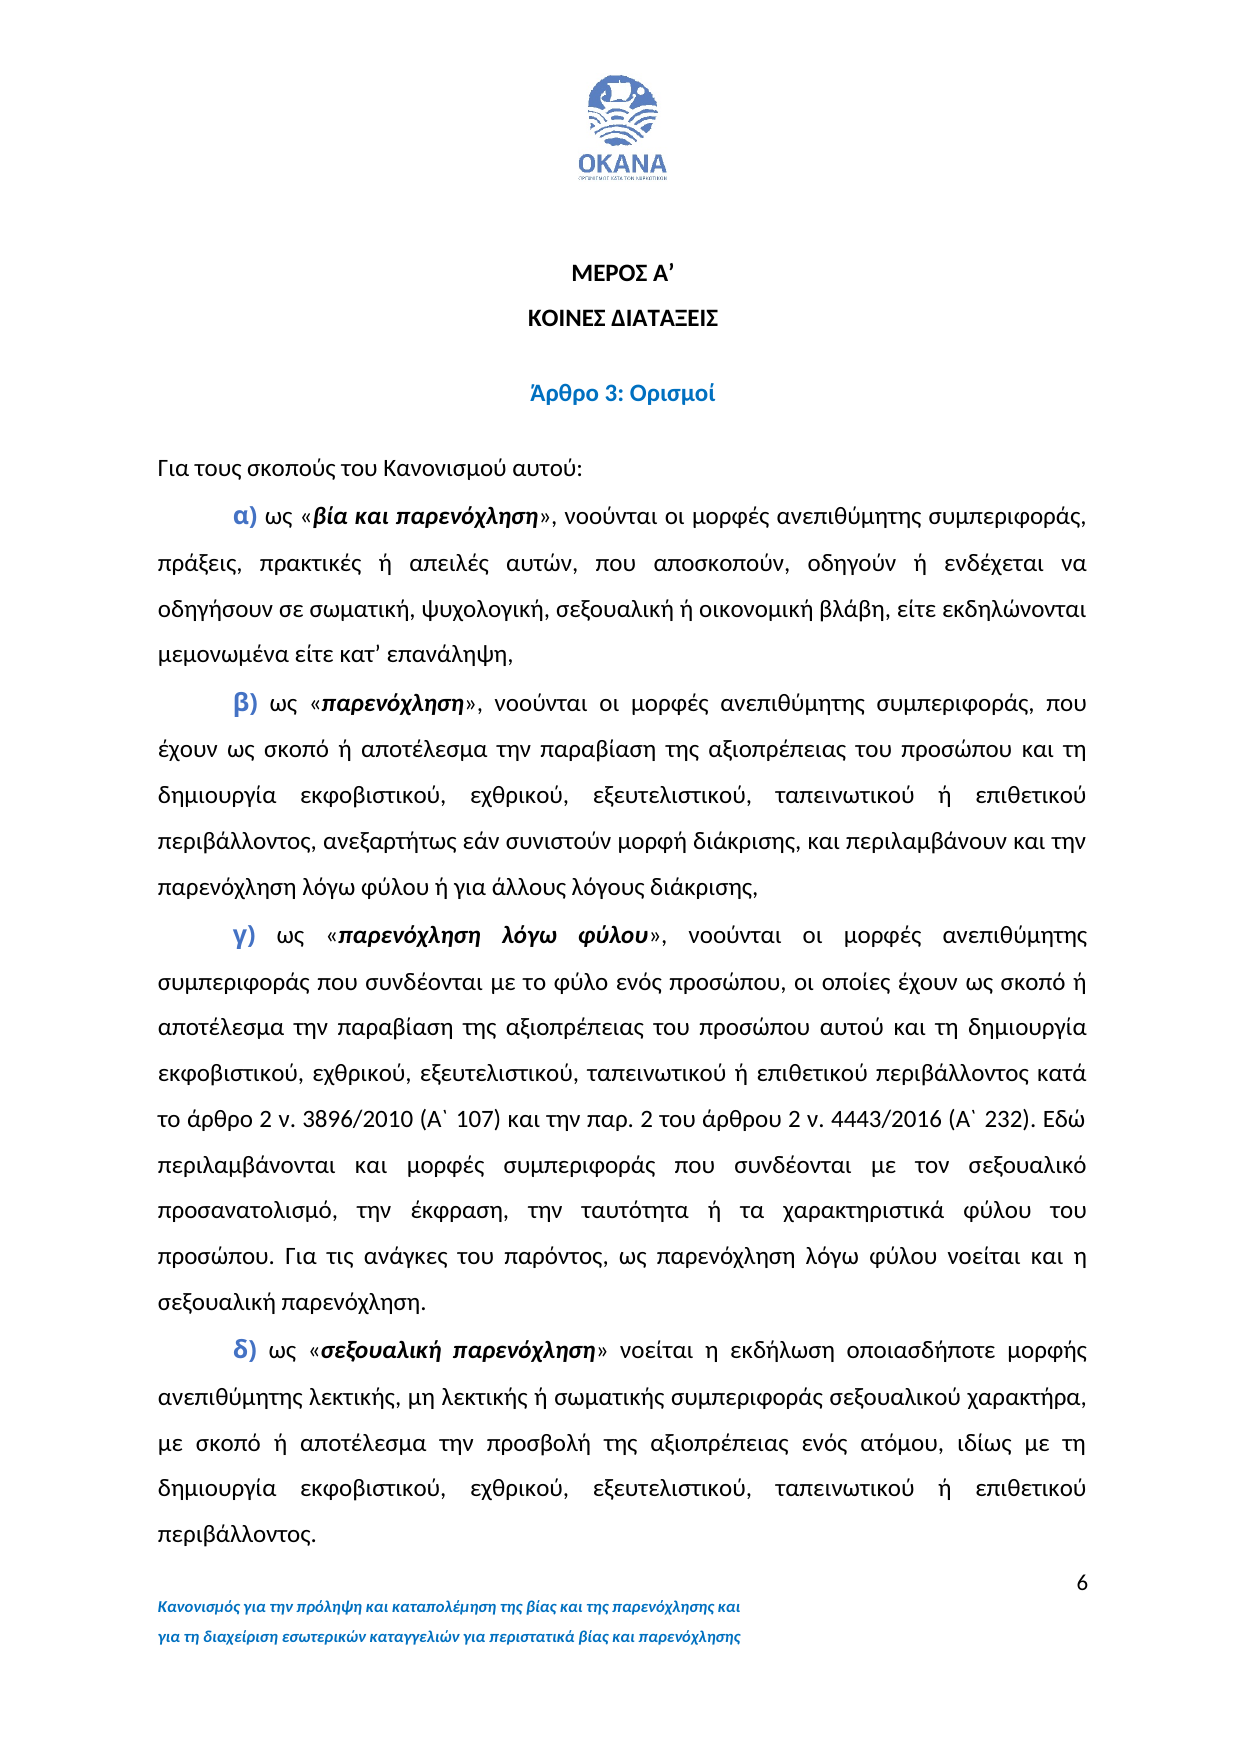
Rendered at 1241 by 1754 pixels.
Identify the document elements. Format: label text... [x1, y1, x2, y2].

subtitle Άρθρο 3: Ορισμοί [158, 377, 1088, 408]
subtitle ΚΟΙΝΕΣ ΔΙΑΤΑΞΕΙΣ [158, 302, 1088, 333]
picture [577, 73, 668, 182]
text β) ως «παρενόχληση», νοούνται οι μορφές ανεπιθύμητης συμπεριφοράς, που έχουν ως σκοπό ή αποτέλεσμα την παραβίαση της αξιοπρέπειας του προσώπου και τη δημιουργία εκφοβιστικού, εχθρικού, εξευτελιστικού, ταπεινωτικού ή επιθετικού περιβάλλοντος, ανεξαρτήτως εάν συνιστούν μορφή διάκρισης, και περιλαμβάνουν και την παρενόχληση λόγω φύλου ή για άλλους λόγους διάκρισης, [158, 684, 1088, 901]
text γ) ως «παρενόχληση λόγω φύλου», νοούνται οι μορφές ανεπιθύμητης συμπεριφοράς που συνδέονται με το φύλο ενός προσώπου, οι οποίες έχουν ως σκοπό ή αποτέλεσμα την παραβίαση της αξιοπρέπειας του προσώπου αυτού και τη δημιουργία εκφοβιστικού, εχθρικού, εξευτελιστικού, ταπεινωτικού ή επιθετικού περιβάλλοντος κατά το άρθρο 2 ν. 3896/2010 (Α` 107) και την παρ. 2 του άρθρου 2 ν. 4443/2016 (Α` 232). Εδώ περιλαμβάνονται και μορφές συμπεριφοράς που συνδέονται με τον σεξουαλικό προσανατολισμό, την έκφραση, την ταυτότητα ή τα χαρακτηριστικά φύλου του προσώπου. Για τις ανάγκες του παρόντος, ως παρενόχληση λόγω φύλου νοείται και η σεξουαλική παρενόχληση. [158, 917, 1088, 1316]
subtitle ΜΕΡΟΣ Α’ [158, 257, 1088, 287]
text α) ως «βία και παρενόχληση», νοούνται οι μορφές ανεπιθύμητης συμπεριφοράς, πράξεις, πρακτικές ή απειλές αυτών, που αποσκοπούν, οδηγούν ή ενδέχεται να οδηγήσουν σε σωματική, ψυχολογική, σεξουαλική ή οικονομική βλάβη, είτε εκδηλώνονται μεμονωμένα είτε κατ’ επανάληψη, [158, 498, 1088, 669]
text Για τους σκοπούς του Κανονισμού αυτού: [158, 452, 1088, 483]
text δ) ως «σεξουαλική παρενόχληση» νοείται η εκδήλωση οποιασδήποτε μορφής ανεπιθύμητης λεκτικής, μη λεκτικής ή σωματικής συμπεριφοράς σεξουαλικού χαρακτήρα, με σκοπό ή αποτέλεσμα την προσβολή της αξιοπρέπειας ενός ατόμου, ιδίως με τη δημιουργία εκφοβιστικού, εχθρικού, εξευτελιστικού, ταπεινωτικού ή επιθετικού περιβάλλοντος. [158, 1332, 1088, 1549]
